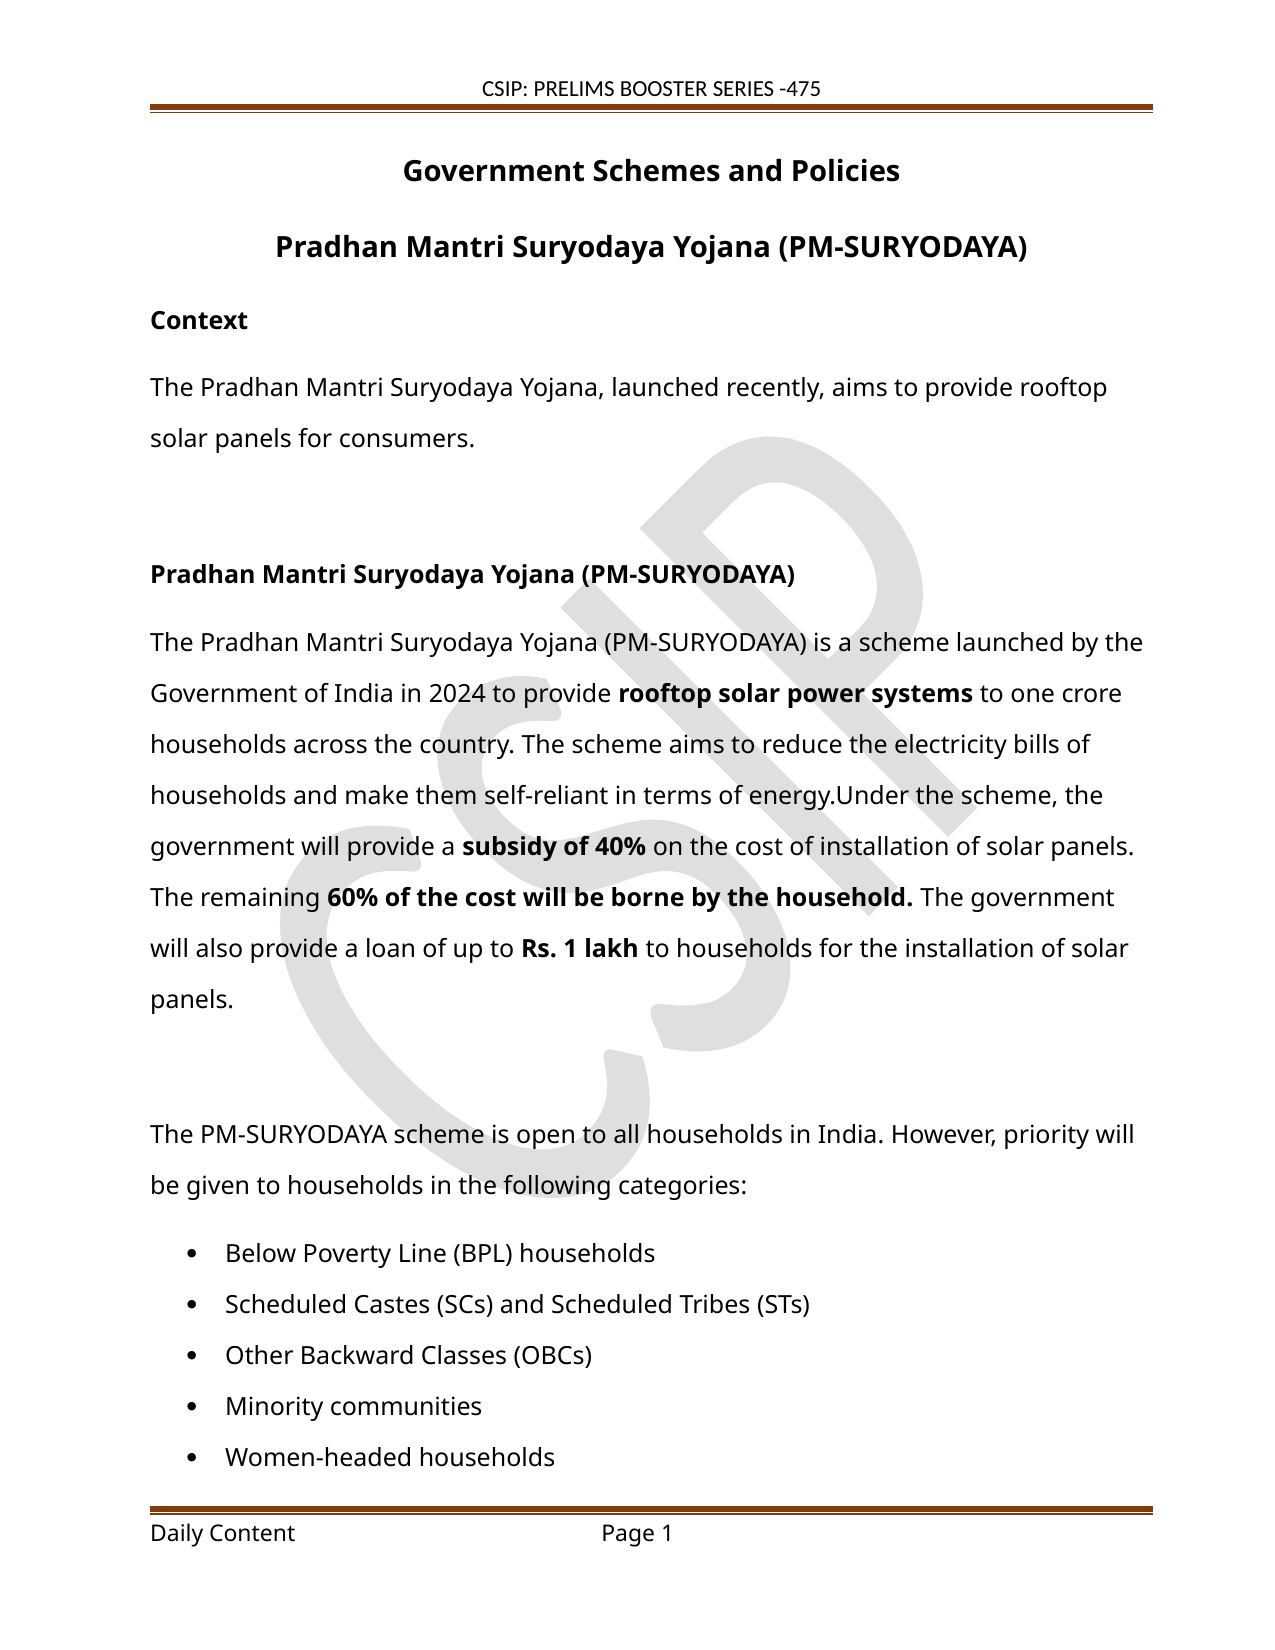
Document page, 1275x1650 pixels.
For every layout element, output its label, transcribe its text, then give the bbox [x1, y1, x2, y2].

list Women-headed households [187, 1440, 1153, 1474]
text The Pradhan Mantri Suryodaya Yojana, launched recently, aims to provide rooftop solar panels for consumers. [150, 370, 1153, 455]
text Government Schemes and Policies [150, 150, 1153, 190]
list Scheduled Castes (SCs) and Scheduled Tribes (STs) [187, 1287, 1153, 1321]
list Below Poverty Line (BPL) households [187, 1236, 1153, 1270]
text Pradhan Mantri Suryodaya Yojana (PM-SURYODAYA) [150, 556, 1153, 591]
text Pradhan Mantri Suryodaya Yojana (PM-SURYODAYA) [150, 226, 1153, 266]
list Minority communities [187, 1389, 1153, 1423]
text The PM-SURYODAYA scheme is open to all households in India. However, priority will be given to households in the following categories: [150, 1117, 1153, 1202]
text The Pradhan Mantri Suryodaya Yojana (PM-SURYODAYA) is a scheme launched by the Government of India in 2024 to provide rooftop solar power systems to one crore households across the country. The scheme aims to reduce the electricity bills of households and make them self-reliant in terms of energy.Under the scheme, the government will provide a subsidy of 40% on the cost of installation of solar panels. The remaining 60% of the cost will be borne by the household. The government will also provide a loan of up to Rs. 1 lakh to households for the installation of solar panels. [150, 624, 1153, 1016]
list Other Backward Classes (OBCs) [187, 1338, 1153, 1372]
text Context [150, 302, 1153, 336]
